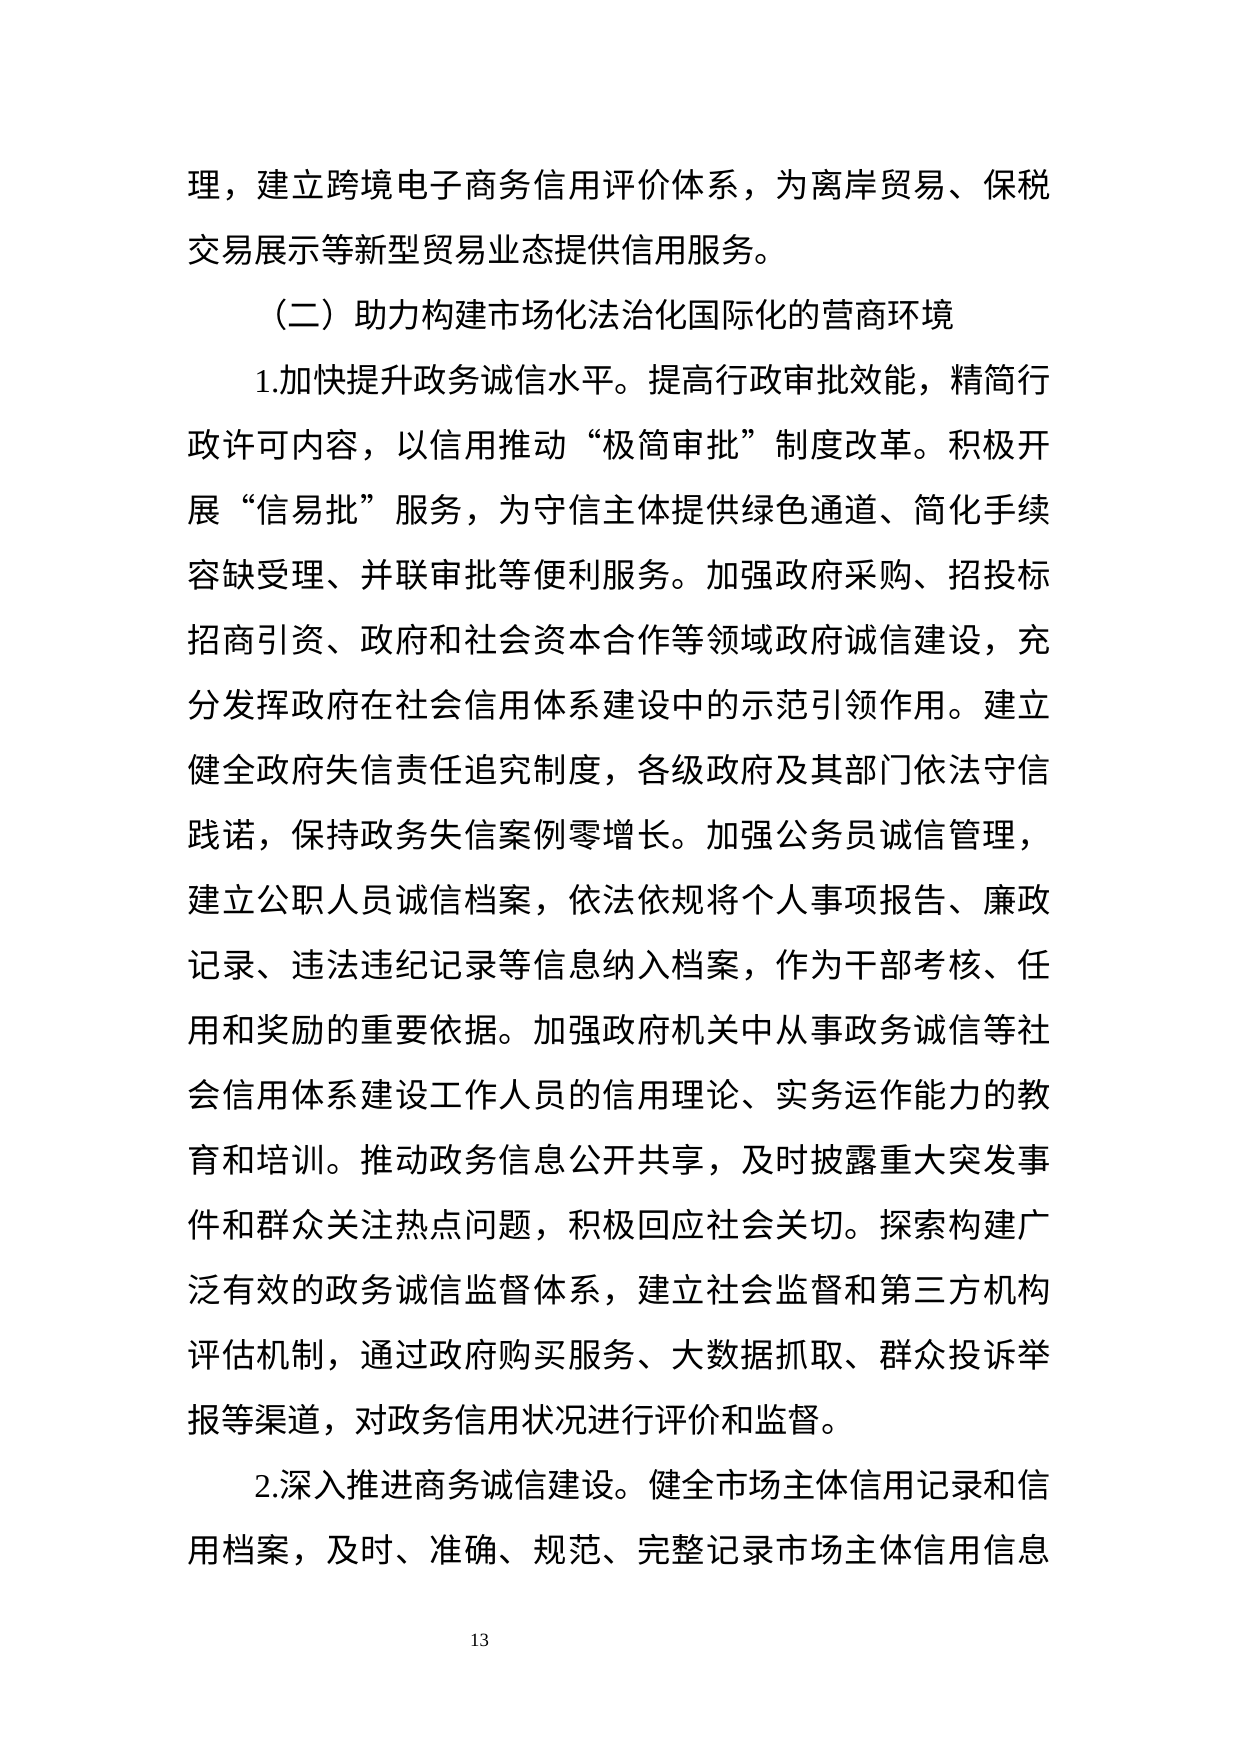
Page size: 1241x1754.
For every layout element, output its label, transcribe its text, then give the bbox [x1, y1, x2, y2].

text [187, 150, 1053, 280]
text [187, 1450, 1053, 1580]
text 1.加快提升政务诚信水平。提高行政审批效能，精简行政许可内容，以信用推动“极简审批”制度改革。积极开展“信易批”服务，为守信主体提供绿色通道、简化手续、容缺受理、并联审批等便利服务。加强政府采购、招投标、招商引资、政府和社会资本合作等领域政府诚信建设，充分发挥政府在社会信用体系建设中的示范引领作用。建立健全政府失信责任追究制度，各级政府及其部门依法守信践诺，保持政务失信案例零增长。加强公务员诚信管理，建立公职人员诚信档案，依法依规将个人事项报告、廉政记录、违法违纪记录等信息纳入档案，作为干部考核、任用和奖励的重要依据。加强政府机关中从事政务诚信等社会信用体系建设工作人员的信用理论、实务运作能力的教育和培训。推动政务信息公开共享，及时披露重大突发事件和群众关注热点问题，积极回应社会关切。探索构建广泛有效的政务诚信监督体系，建立社会监督和第三方机构评估机制，通过政府购买服务、大数据抓取、群众投诉举报等渠道，对政务信用状况进行评价和监督。 [187, 345, 1053, 1450]
text （二）助力构建市场化法治化国际化的营商环境 [187, 280, 1053, 345]
